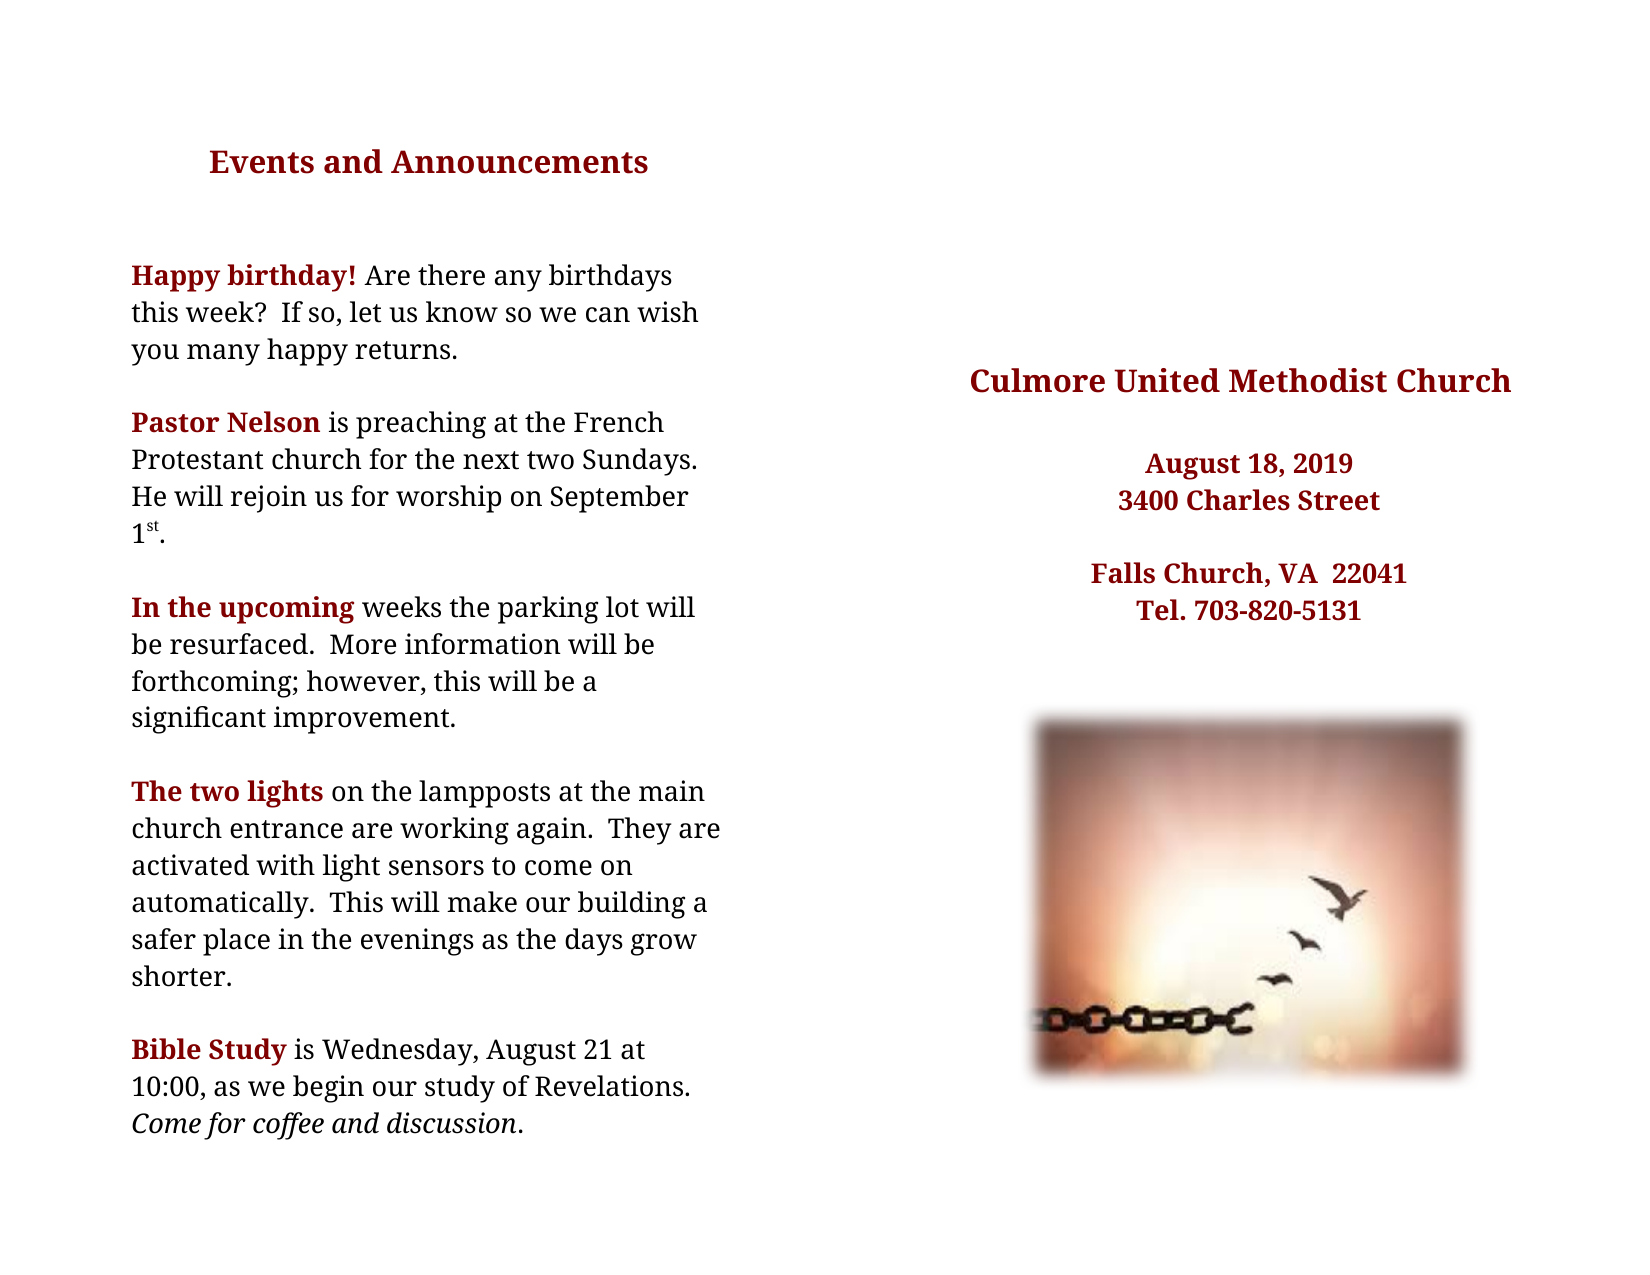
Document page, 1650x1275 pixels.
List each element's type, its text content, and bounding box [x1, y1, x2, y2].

text Tel. 703-820-5131 [952, 592, 1547, 628]
text In the upcoming weeks the parking lot will be resurfaced. More information will be forthcoming; however, this will be a significant improvement. [131, 588, 727, 736]
text Bible Study is Wednesday, August 21 at 10:00, as we begin our study of Revelations. Come for coffee and discussion. [131, 1031, 727, 1141]
text Events and Announcements [131, 140, 727, 183]
text August 18, 2019 [952, 444, 1547, 481]
text The two lights on the lampposts at the main church entrance are working again. They are activated with light sensors to come on automatically. This will make our building a safer place in the evenings as the days grow shorter. [131, 773, 727, 994]
text Pastor Nelson is preaching at the French Protestant church for the next two Sundays. He will rejoin us for worship on September 1st. [131, 404, 727, 551]
text Culmore United Methodist Church [961, 359, 1547, 401]
text Falls Church, VA 22041 [952, 555, 1547, 592]
text 3400 Charles Street [952, 481, 1547, 518]
text Happy birthday! Are there any birthdays this week? If so, let us know so we can wish you many happy returns. [131, 256, 365, 293]
picture [1047, 731, 1451, 1062]
text Happy birthday! Are there any birthdays this week? If so, let us know so we can wish you many happy returns. [458, 256, 727, 367]
